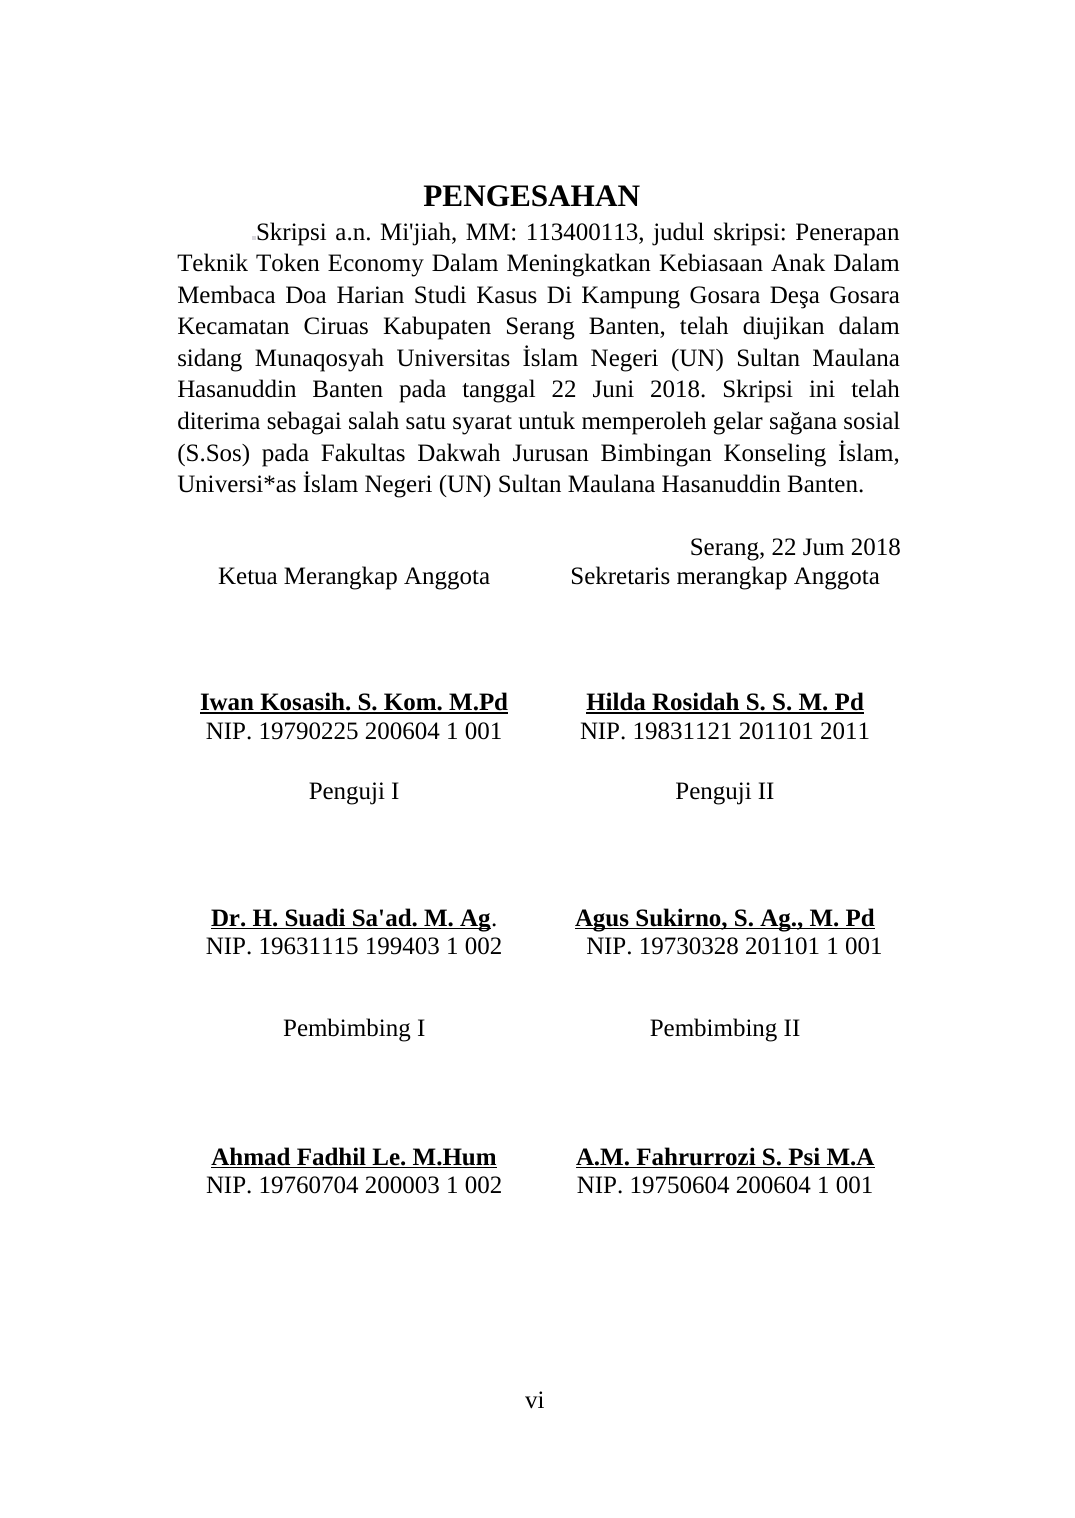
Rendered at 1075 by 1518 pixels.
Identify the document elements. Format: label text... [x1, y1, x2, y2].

table_cell Penguji II Agus Sukirno, S. Ag., M. Pd NIP. 19730328 201101 1 001 [538, 745, 909, 960]
table_header Ketua Merangkap Anggota Iwan Kosasih. S. Kom. M.Pd NIP. 19790225 200604 1 001 [167, 561, 538, 745]
text PENGESAHAN [177, 177, 886, 213]
table_cell Pembimbing I Ahmad Fadhil Le. M.Hum NIP. 19760704 200003 1 002 [167, 960, 538, 1207]
text Skripsi a.n. Mi'jiah, MM: 113400113, judul skripsi: Penerapan Teknik Token Economy Dalam Meningkatkan Kebiasaan Anak Dalam Membaca Doa Harian Studi Kasus Di Kampung Gosara Deşa Gosara Kecamatan Ciruas Kabupaten Serang Banten, telah diujikan dalam sidang Munaqosyah Universitas İslam Negeri (UN) Sultan Maulana Hasanuddin Banten pada tanggal 22 Juni 2018. Skripsi ini telah diterima sebagai salah satu syarat untuk memperoleh gelar sağana sosial (S.Sos) pada Fakultas Dakwah Jurusan Bimbingan Konseling İslam, Universi*as İslam Negeri (UN) Sultan Maulana Hasanuddin Banten. [177, 217, 901, 498]
table_header Sekretaris merangkap Anggota Hilda Rosidah S. S. M. Pd NIP. 19831121 201101 2011 [538, 561, 909, 745]
text Serang, 22 Jum 2018 [177, 532, 901, 561]
table_cell Penguji I Dr. H. Suadi Sa'ad. M. Ag. NIP. 19631115 199403 1 002 [167, 745, 538, 960]
table_cell Pembimbing II A.M. Fahrurrozi S. Psi M.A NIP. 19750604 200604 1 001 [538, 960, 909, 1207]
